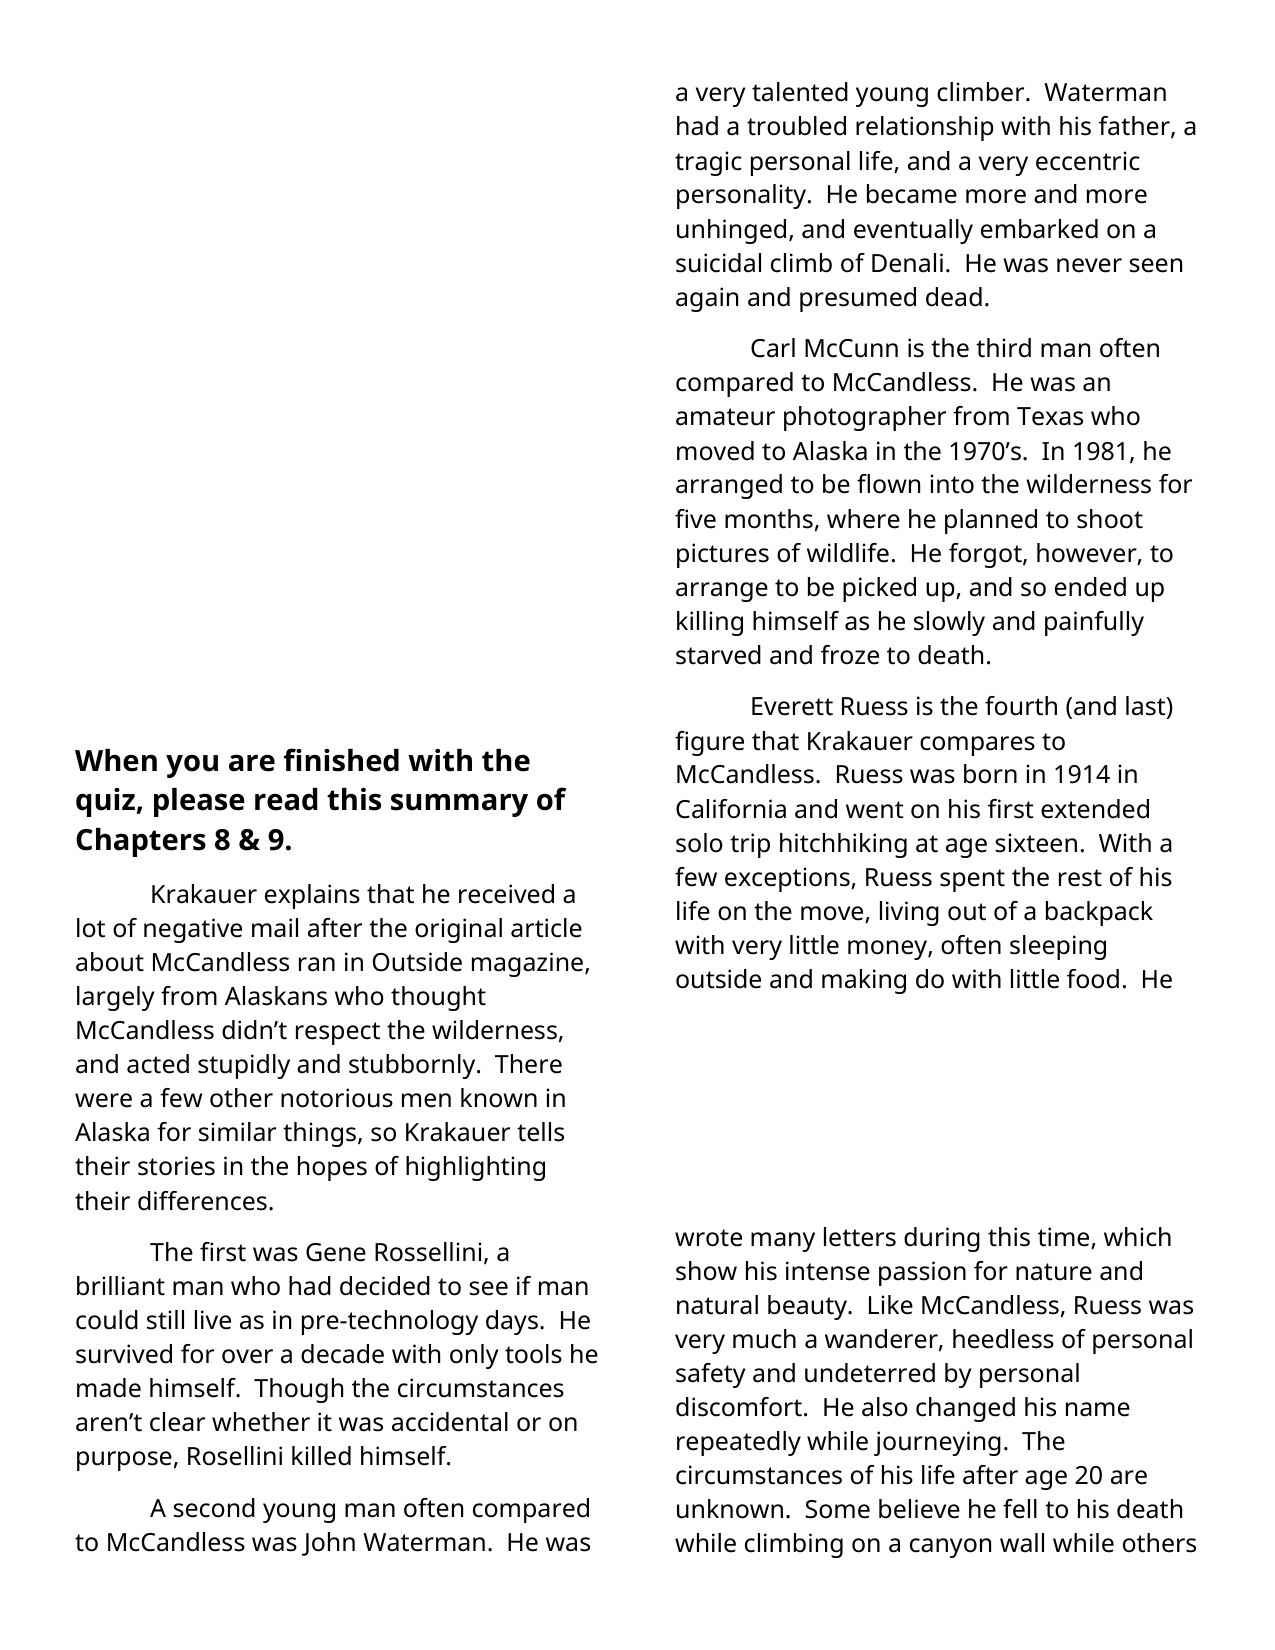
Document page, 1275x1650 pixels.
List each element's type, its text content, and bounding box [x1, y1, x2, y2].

text When you are finished with the quiz, please read this summary of Chapters 8 & 9. [75, 740, 600, 859]
text Krakauer explains that he received a lot of negative mail after the original article about McCandless ran in Outside magazine, largely from Alaskans who thought McCandless didn’t respect the wilderness, and acted stupidly and stubbornly. There were a few other notorious men known in Alaska for similar things, so Krakauer tells their stories in the hopes of highlighting their differences. [75, 877, 600, 1217]
text Everett Ruess is the fourth (and last) figure that Krakauer compares to McCandless. Ruess was born in 1914 in California and went on his first extended solo trip hitchhiking at age sixteen. With a few exceptions, Ruess spent the rest of his life on the move, living out of a backpack with very little money, often sleeping outside and making do with little food. He [675, 689, 1200, 996]
text A second young man often compared to McCandless was John Waterman. He was a very talented young climber. Waterman had a troubled relationship with his father, a tragic personal life, and a very eccentric personality. He became more and more unhinged, and eventually embarked on a suicidal climb of Denali. He was never seen again and presumed dead. [675, 75, 1200, 313]
text A second young man often compared to McCandless was John Waterman. He was a very talented young climber. Waterman had a troubled relationship with his father, a tragic personal life, and a very eccentric personality. He became more and more unhinged, and eventually embarked on a suicidal climb of Denali. He was never seen again and presumed dead. [75, 1491, 600, 1559]
text Carl McCunn is the third man often compared to McCandless. He was an amateur photographer from Texas who moved to Alaska in the 1970’s. In 1981, he arranged to be flown into the wilderness for five months, where he planned to shoot pictures of wildlife. He forgot, however, to arrange to be picked up, and so ended up killing himself as he slowly and painfully starved and froze to death. [675, 331, 1200, 672]
text The first was Gene Rossellini, a brilliant man who had decided to see if man could still live as in pre-technology days. He survived for over a decade with only tools he made himself. Though the circumstances aren’t clear whether it was accidental or on purpose, Rosellini killed himself. [75, 1235, 600, 1473]
